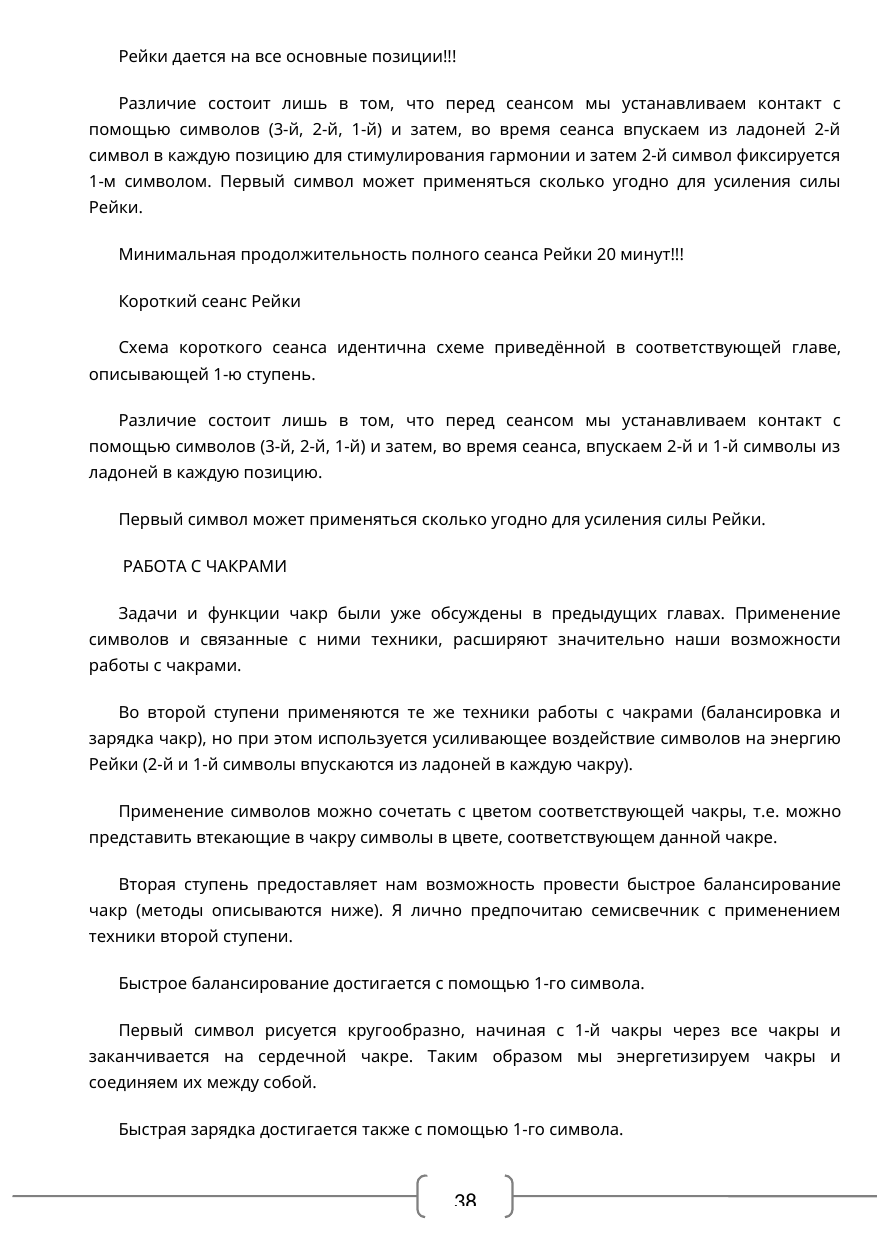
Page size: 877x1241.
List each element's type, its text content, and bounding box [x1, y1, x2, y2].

text Вторая ступень предоставляет нам возможность провести быстрое балансирование чакр (методы описываются ниже). Я лично предпочитаю семисвечник с применением техники второй ступени. [89, 872, 842, 947]
text Рейки дается на все основные позиции!!! [89, 44, 842, 67]
text Во второй ступени применяются те же техники работы с чакрами (балансировка и зарядка чакр), но при этом используется усиливающее воздействие символов на энергию Рейки (2-й и 1-й символы впускаются из ладоней в каждую чакру). [89, 701, 842, 775]
text Схема короткого сеанса идентична схеме приведённой в соответствующей главе, описывающей 1-ю ступень. [89, 336, 842, 385]
text Различие состоит лишь в том, что перед сеансом мы устанавливаем контакт с помощью символов (3-й, 2-й, 1-й) и затем, во время сеанса впускаем из ладоней 2-й символ в каждую позицию для стимулирования гармонии и затем 2-й символ фиксируется 1-м символом. Первый символ может применяться сколько угодно для усиления силы Рейки. [89, 91, 842, 218]
text РАБОТА С ЧАКРАМИ [89, 555, 842, 577]
text Применение символов можно сочетать с цветом соответствующей чакры, т.е. можно представить втекающие в чакру символы в цвете, соответствующем данной чакре. [89, 799, 842, 848]
text Первый символ рисуется кругообразно, начиная с 1-й чакры через все чакры и заканчивается на сердечной чакре. Таким образом мы энергетизируем чакры и соединяем их между собой. [89, 1018, 842, 1093]
text Различие состоит лишь в том, что перед сеансом мы устанавливаем контакт с помощью символов (3-й, 2-й, 1-й) и затем, во время сеанса, впускаем 2-й и 1-й символы из ладоней в каждую позицию. [89, 409, 842, 484]
text Быстрая зарядка достигается также с помощью 1-го символа. [89, 1117, 842, 1140]
text Задачи и функции чакр были уже обсуждены в предыдущих главах. Применение символов и связанные с ними техники, расширяют значительно наши возможности работы с чакрами. [89, 602, 842, 676]
text Минимальная продолжительность полного сеанса Рейки 20 минут!!! [89, 242, 842, 265]
text Быстрое балансирование достигается с помощью 1-го символа. [89, 971, 842, 994]
text Короткий сеанс Рейки [89, 289, 842, 312]
text Первый символ может применяться сколько угодно для усиления силы Рейки. [89, 508, 842, 531]
